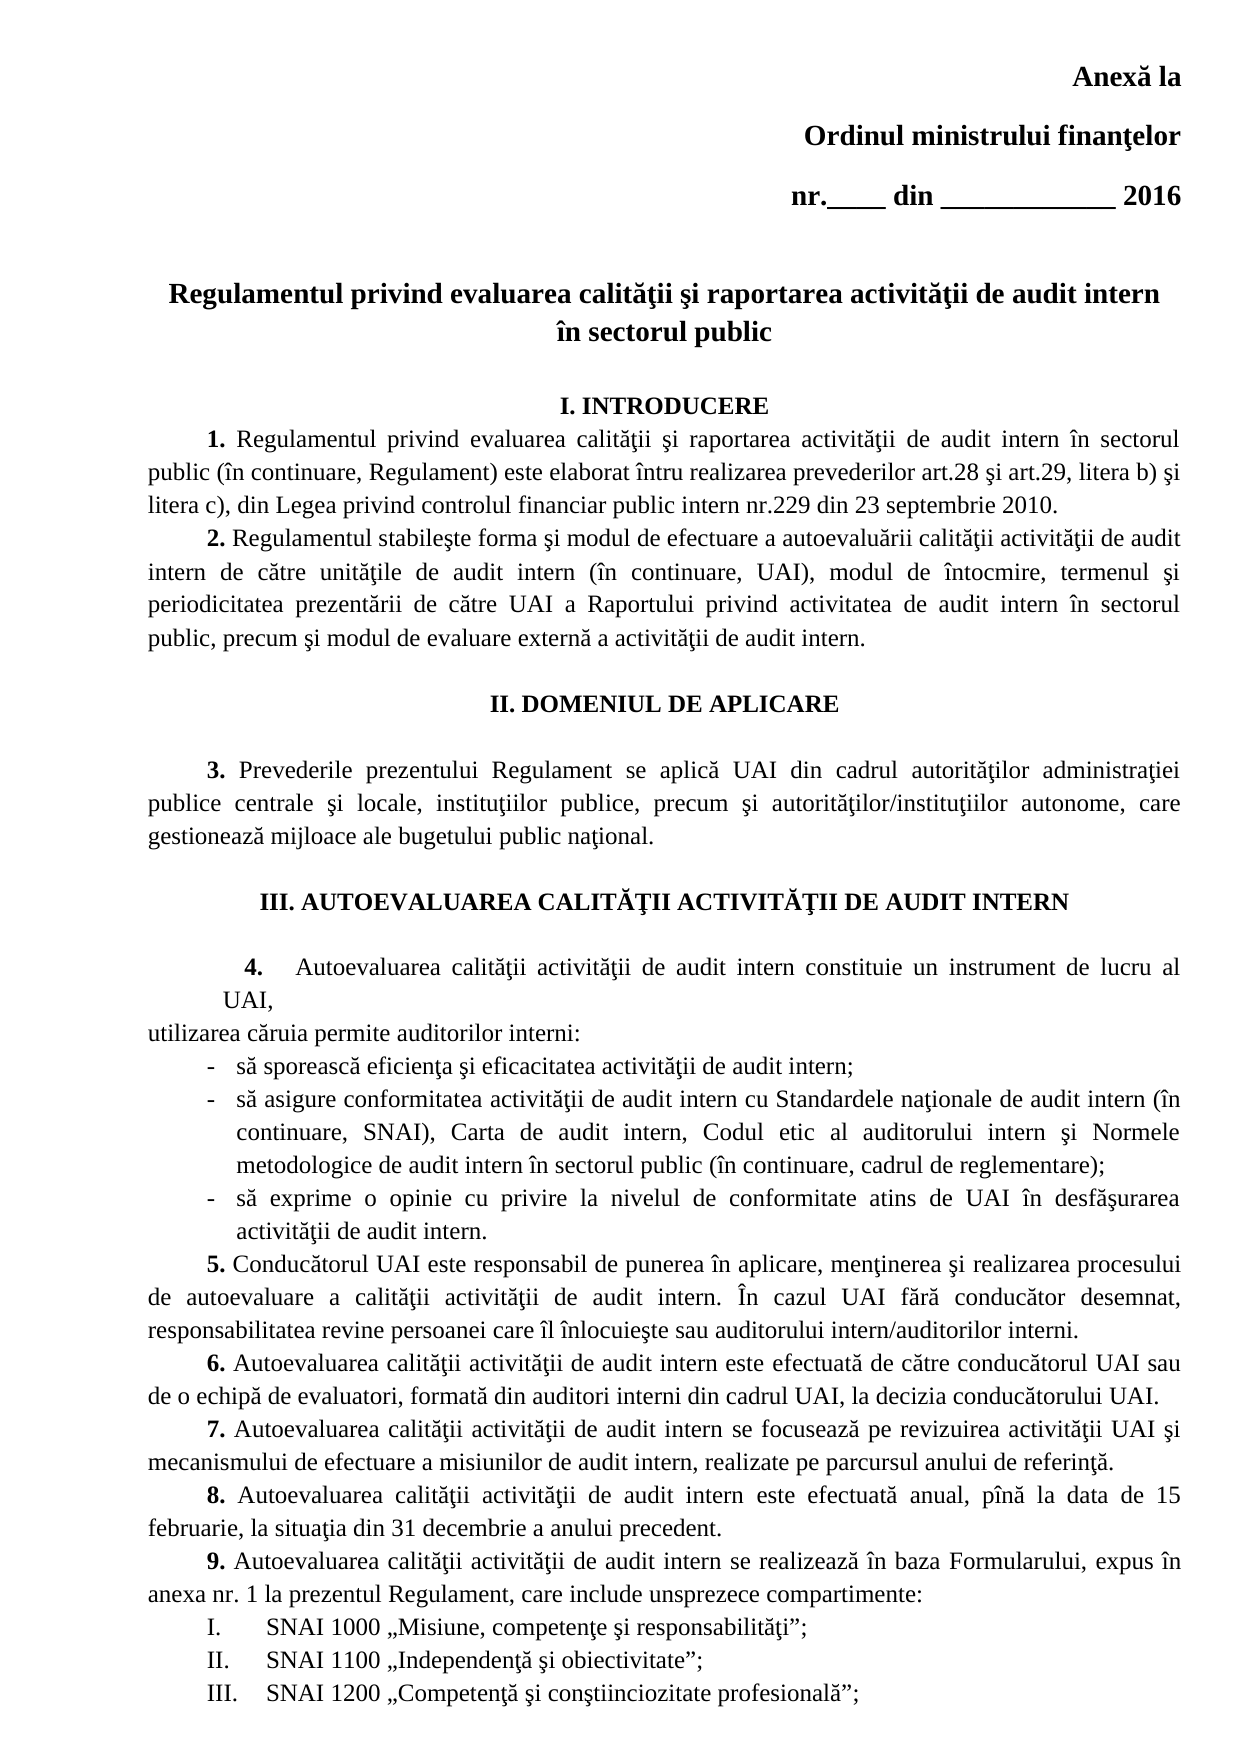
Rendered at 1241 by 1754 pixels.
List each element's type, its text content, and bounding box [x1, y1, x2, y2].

text II. DOMENIUL DE APLICARE [148, 689, 1181, 717]
text III. AUTOEVALUAREA CALITĂŢII ACTIVITĂŢII DE AUDIT INTERN [148, 887, 1181, 916]
text 3. Prevederile prezentului Regulament se aplică UAI din cadrul autorităţilor administraţiei publice centrale şi locale, instituţiilor publice, precum şi autorităţilor/instituţiilor autonome, care gestionează mijloace ale bugetului public naţional. [148, 755, 1181, 849]
text 7. Autoevaluarea calităţii activităţii de audit intern se focusează pe revizuirea activităţii UAI şi mecanismului de efectuare a misiunilor de audit intern, realizate pe parcursul anului de referinţă. [148, 1414, 1181, 1476]
text Regulamentul privind evaluarea calităţii şi raportarea activităţii de audit intern [148, 276, 1181, 309]
list SNAI 1000 „Misiune, competenţe şi responsabilităţi”; [207, 1612, 1181, 1641]
text Ordinul ministrului finanţelor [148, 118, 1181, 152]
list Autoevaluarea calităţii activităţii de audit intern constituie un instrument de lucru al UAI, [223, 952, 1181, 1014]
text I. INTRODUCERE [148, 391, 1181, 420]
list să asigure conformitatea activităţii de audit intern cu Standardele naţionale de audit intern (în continuare, SNAI), Carta de audit intern, Codul etic al auditorului intern şi Normele metodologice de audit intern în sectorul public (în continuare, cadrul de reglementare); [207, 1084, 1181, 1179]
text Anexă la [148, 59, 1181, 93]
text utilizarea căruia permite auditorilor interni: [148, 1018, 1181, 1047]
text 9. Autoevaluarea calităţii activităţii de audit intern se realizează în baza Formularului, expus în anexa nr. 1 la prezentul Regulament, care include unsprezece compartimente: [148, 1546, 1181, 1608]
list să sporească eficienţa şi eficacitatea activităţii de audit intern; [207, 1051, 1181, 1080]
text 1. Regulamentul privind evaluarea calităţii şi raportarea activităţii de audit intern în sectorul public (în continuare, Regulament) este elaborat întru realizarea prevederilor art.28 şi art.29, litera b) şi litera c), din Legea privind controlul financiar public intern nr.229 din 23 septembrie 2010. [148, 424, 1181, 519]
text 2. Regulamentul stabileşte forma şi modul de efectuare a autoevaluării calităţii activităţii de audit intern de către unităţile de audit intern (în continuare, UAI), modul de întocmire, termenul şi periodicitatea prezentării de către UAI a Raportului privind activitatea de audit intern în sectorul public, precum şi modul de evaluare externă a activităţii de audit intern. [148, 523, 1181, 651]
text 6. Autoevaluarea calităţii activităţii de audit intern este efectuată de către conducătorul UAI sau de o echipă de evaluatori, formată din auditori interni din cadrul UAI, la decizia conducătorului UAI. [148, 1348, 1181, 1410]
text nr.____ din ____________ 2016 [148, 178, 1181, 211]
list SNAI 1200 „Competenţă şi conştiinciozitate profesională”; [207, 1678, 1181, 1707]
text 8. Autoevaluarea calităţii activităţii de audit intern este efectuată anual, pînă la data de 15 februarie, la situaţia din 31 decembrie a anului precedent. [148, 1480, 1181, 1542]
list SNAI 1100 „Independenţă şi obiectivitate”; [207, 1645, 1181, 1674]
list să exprime o opinie cu privire la nivelul de conformitate atins de UAI în desfăşurarea activităţii de audit intern. [207, 1183, 1181, 1245]
text în sectorul public [148, 314, 1181, 348]
text 5. Conducătorul UAI este responsabil de punerea în aplicare, menţinerea şi realizarea procesului de autoevaluare a calităţii activităţii de audit intern. În cazul UAI fără conducător desemnat, responsabilitatea revine persoanei care îl înlocuieşte sau auditorului intern/auditorilor interni. [148, 1249, 1181, 1344]
